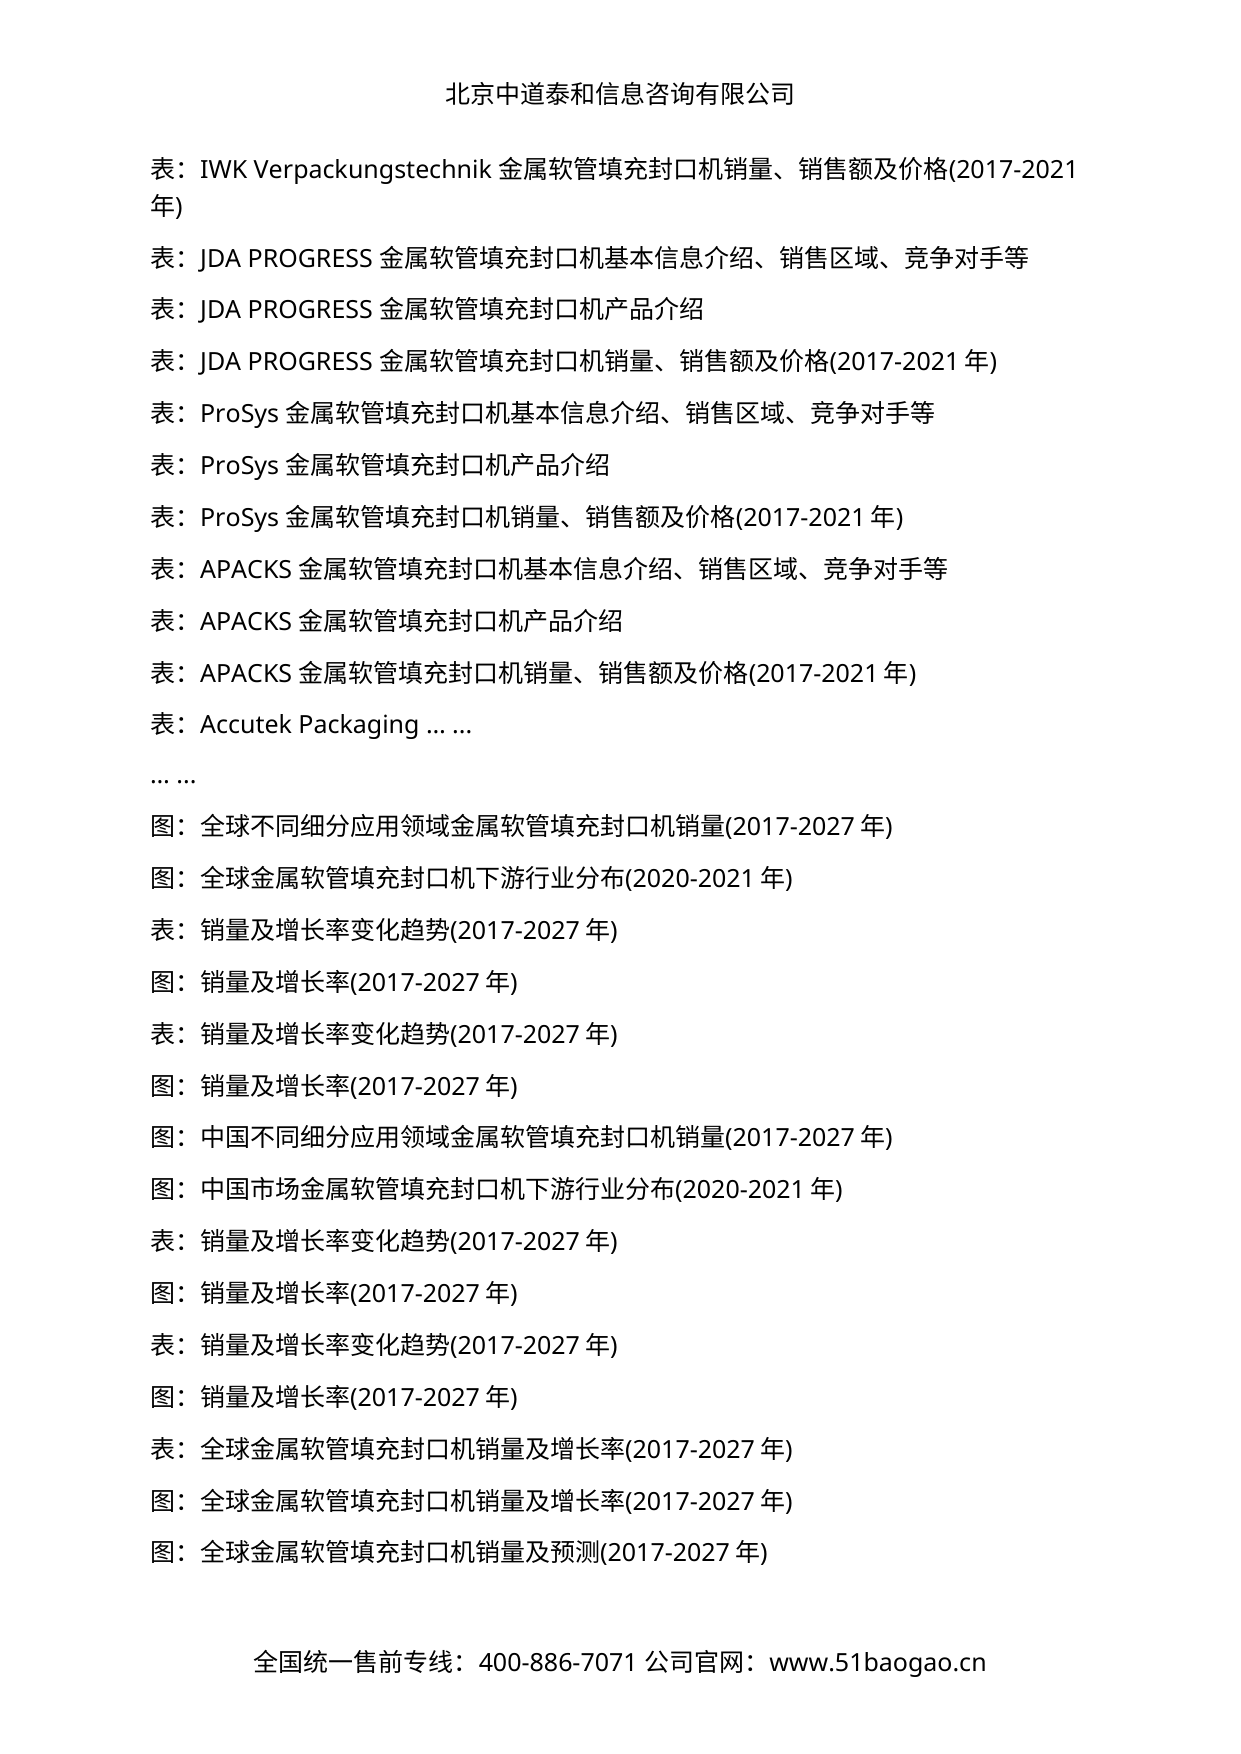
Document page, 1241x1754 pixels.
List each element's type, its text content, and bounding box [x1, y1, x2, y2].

text 图：中国不同细分应用领域金属软管填充封口机销量(2017-2027年) [150, 1118, 1090, 1154]
text 表：APACKS 金属软管填充封口机基本信息介绍、销售区域、竞争对手等 [150, 549, 1090, 586]
text 表：ProSys 金属软管填充封口机销量、销售额及价格(2017-2021年) [150, 497, 1090, 534]
text 表：IWK Verpackungstechnik 金属软管填充封口机销量、销售额及价格(2017-2021年) [150, 150, 1090, 222]
text … ... [150, 757, 1090, 791]
text 表：销量及增长率变化趋势(2017-2027年) [150, 1325, 1090, 1362]
text 表：销量及增长率变化趋势(2017-2027年) [150, 1014, 1090, 1050]
text 表：Accutek Packaging … ... [150, 705, 1090, 741]
text 表：JDA PROGRESS 金属软管填充封口机销量、销售额及价格(2017-2021年) [150, 342, 1090, 378]
text 图：全球不同细分应用领域金属软管填充封口机销量(2017-2027年) [150, 807, 1090, 843]
text 图：中国市场金属软管填充封口机下游行业分布(2020-2021年) [150, 1170, 1090, 1206]
text 图：全球金属软管填充封口机销量及增长率(2017-2027年) [150, 1481, 1090, 1517]
text 表：APACKS 金属软管填充封口机销量、销售额及价格(2017-2021年) [150, 653, 1090, 689]
text 图：全球金属软管填充封口机下游行业分布(2020-2021年) [150, 858, 1090, 895]
text 图：销量及增长率(2017-2027年) [150, 1273, 1090, 1310]
text 图：全球金属软管填充封口机销量及预测(2017-2027年) [150, 1533, 1090, 1569]
text 表：ProSys 金属软管填充封口机基本信息介绍、销售区域、竞争对手等 [150, 394, 1090, 430]
text 表：JDA PROGRESS 金属软管填充封口机产品介绍 [150, 290, 1090, 326]
text 表：JDA PROGRESS 金属软管填充封口机基本信息介绍、销售区域、竞争对手等 [150, 238, 1090, 274]
text 表：销量及增长率变化趋势(2017-2027年) [150, 1222, 1090, 1258]
text 图：销量及增长率(2017-2027年) [150, 1066, 1090, 1102]
text 表：APACKS 金属软管填充封口机产品介绍 [150, 601, 1090, 637]
text 表：全球金属软管填充封口机销量及增长率(2017-2027年) [150, 1429, 1090, 1465]
text 图：销量及增长率(2017-2027年) [150, 1377, 1090, 1413]
text 表：ProSys 金属软管填充封口机产品介绍 [150, 446, 1090, 482]
text 表：销量及增长率变化趋势(2017-2027年) [150, 910, 1090, 947]
text 图：销量及增长率(2017-2027年) [150, 962, 1090, 998]
